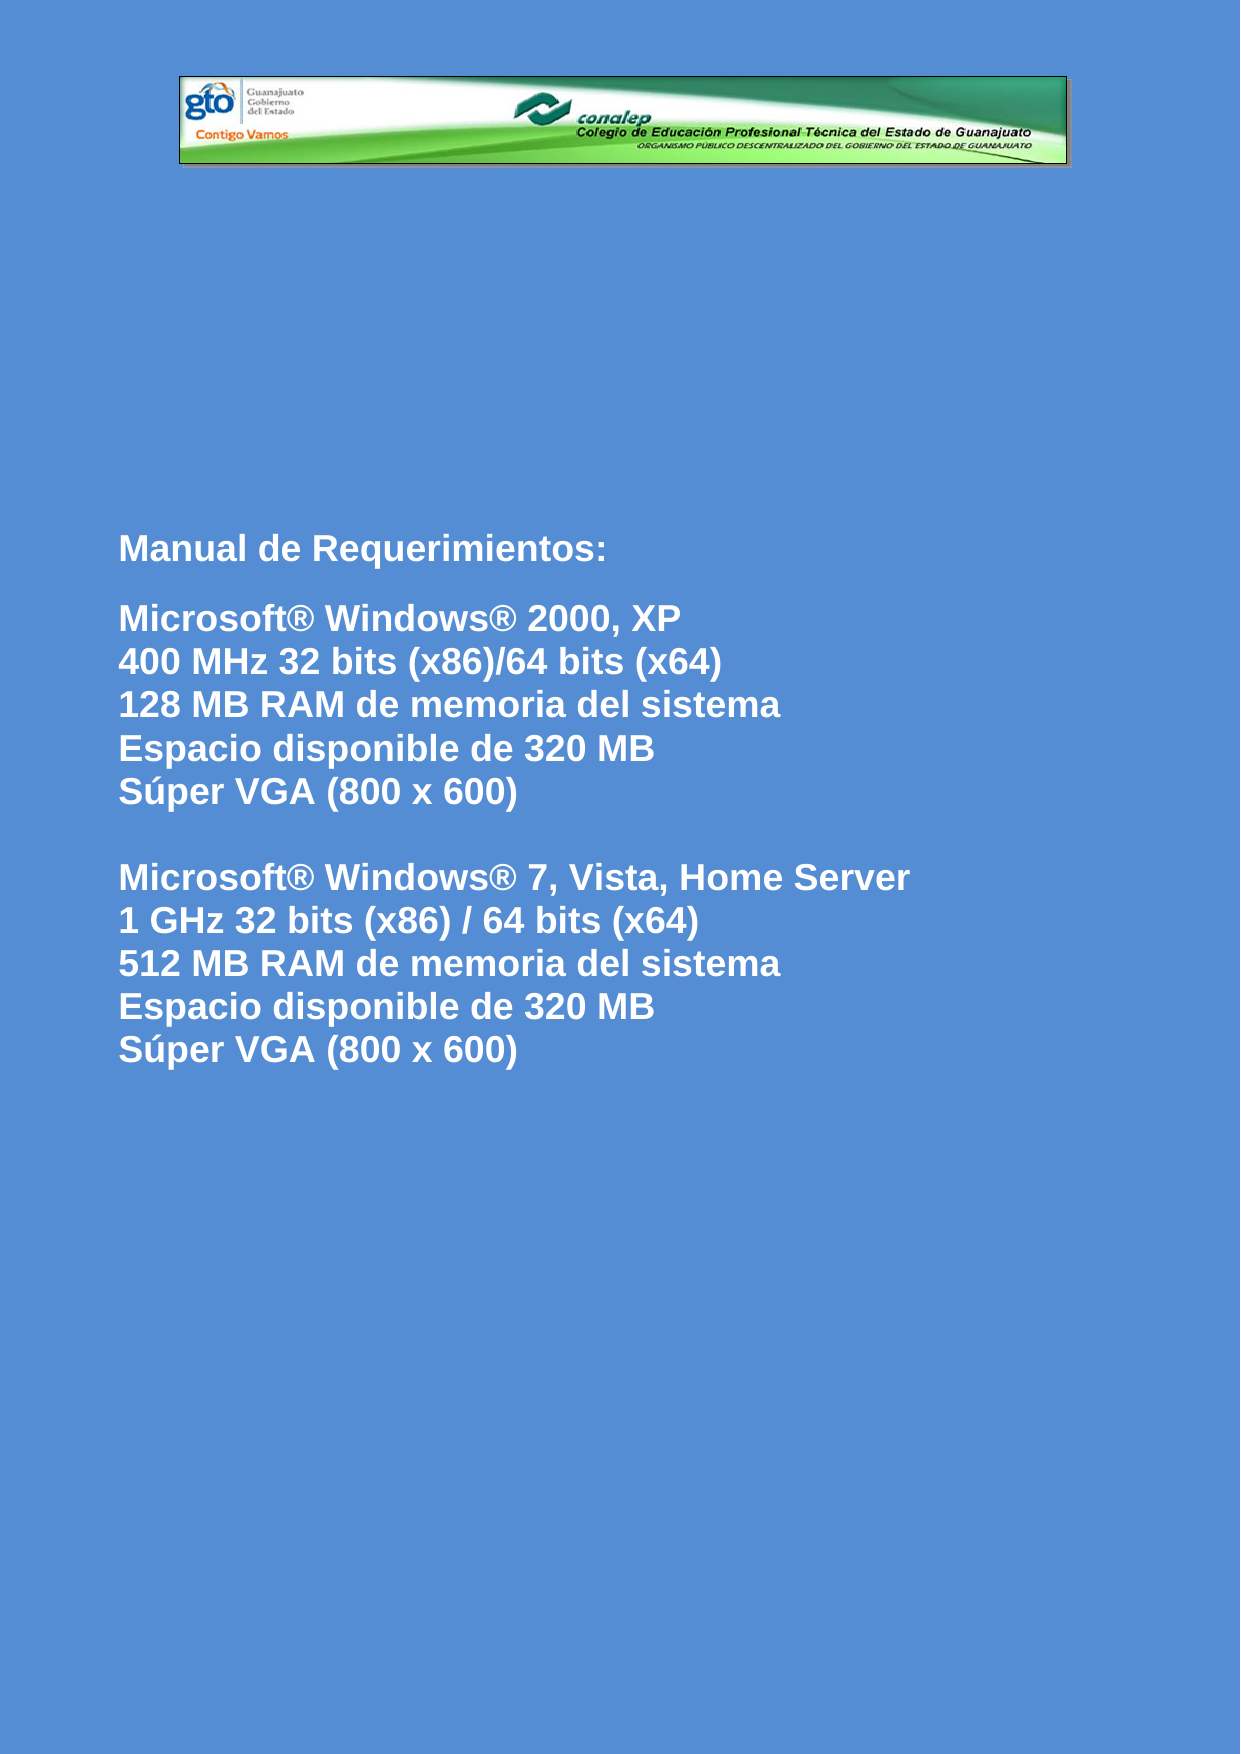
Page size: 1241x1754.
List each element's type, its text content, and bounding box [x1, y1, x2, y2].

text Súper VGA (800 x 600) [118, 769, 1063, 812]
text Microsoft® Windows® 7, Vista, Home Server [118, 855, 1063, 898]
text Espacio disponible de 320 MB [118, 984, 1063, 1028]
text Espacio disponible de 320 MB [118, 726, 1063, 769]
text 512 MB RAM de memoria del sistema [118, 941, 1063, 984]
text Súper VGA (800 x 600) [118, 1028, 1063, 1071]
picture [180, 77, 1066, 163]
text 128 MB RAM de memoria del sistema [118, 683, 1063, 726]
text 400 MHz 32 bits (x86)/64 bits (x64) [118, 639, 1063, 683]
text 1 GHz 32 bits (x86) / 64 bits (x64) [118, 898, 1063, 941]
text Microsoft® Windows® 2000, XP [118, 596, 1063, 639]
text Manual de Requerimientos: [118, 491, 1063, 569]
